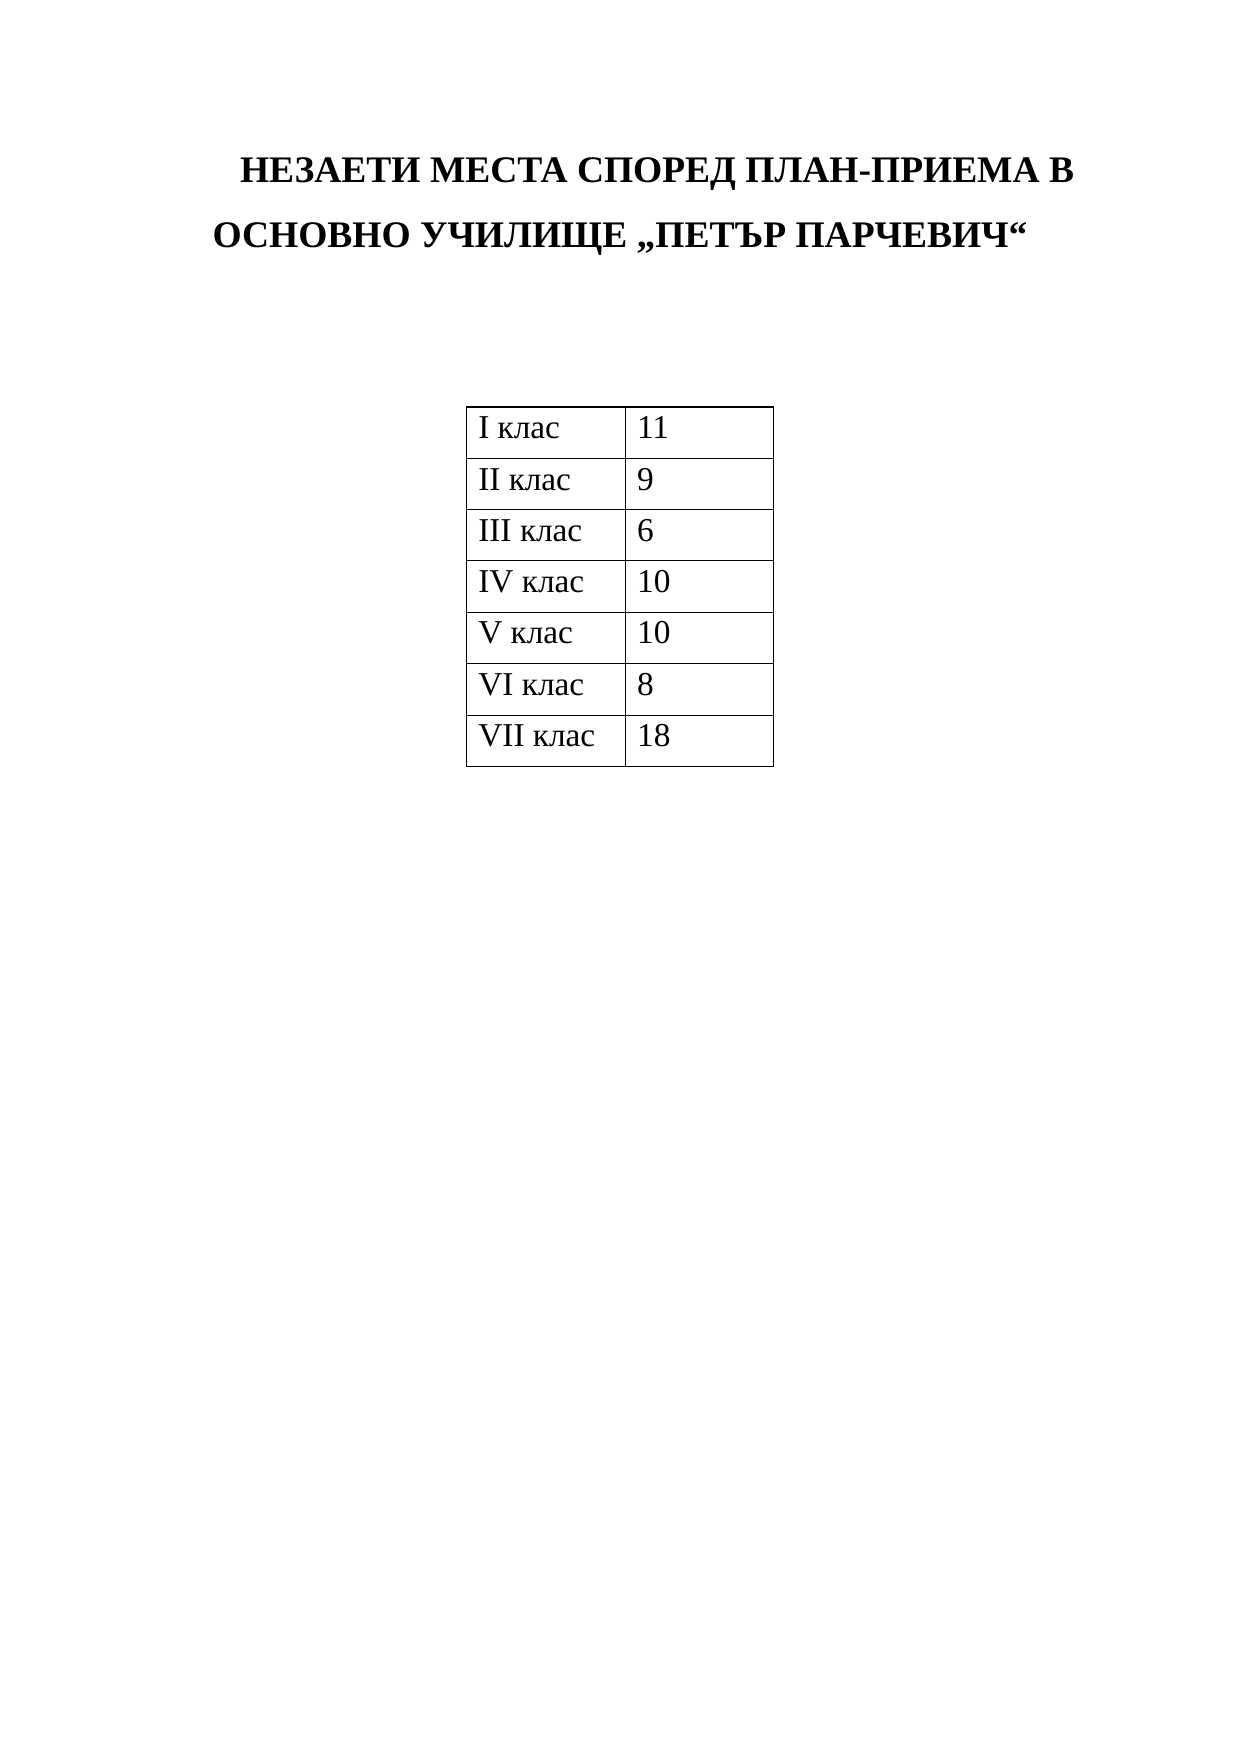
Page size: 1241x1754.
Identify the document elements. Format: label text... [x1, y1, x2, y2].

table_cell III клас [467, 510, 625, 560]
table_cell 6 [626, 510, 773, 560]
table_cell VI клас [467, 664, 625, 714]
table_cell VII клас [467, 716, 625, 766]
text НЕЗАЕТИ МЕСТА СПОРЕД ПЛАН-ПРИЕМА В ОСНОВНО УЧИЛИЩЕ „ПЕТЪР ПАРЧЕВИЧ“ [148, 148, 1093, 255]
table_cell V клас [467, 613, 625, 663]
table_cell 10 [626, 561, 773, 612]
table_cell 18 [626, 716, 773, 766]
table_header I клас [467, 408, 625, 458]
table_header 11 [626, 408, 773, 458]
table_cell 8 [626, 664, 773, 714]
table_cell II клас [467, 459, 625, 509]
table_cell IV клас [467, 561, 625, 612]
table_cell 10 [626, 613, 773, 663]
table_cell 9 [626, 459, 773, 509]
